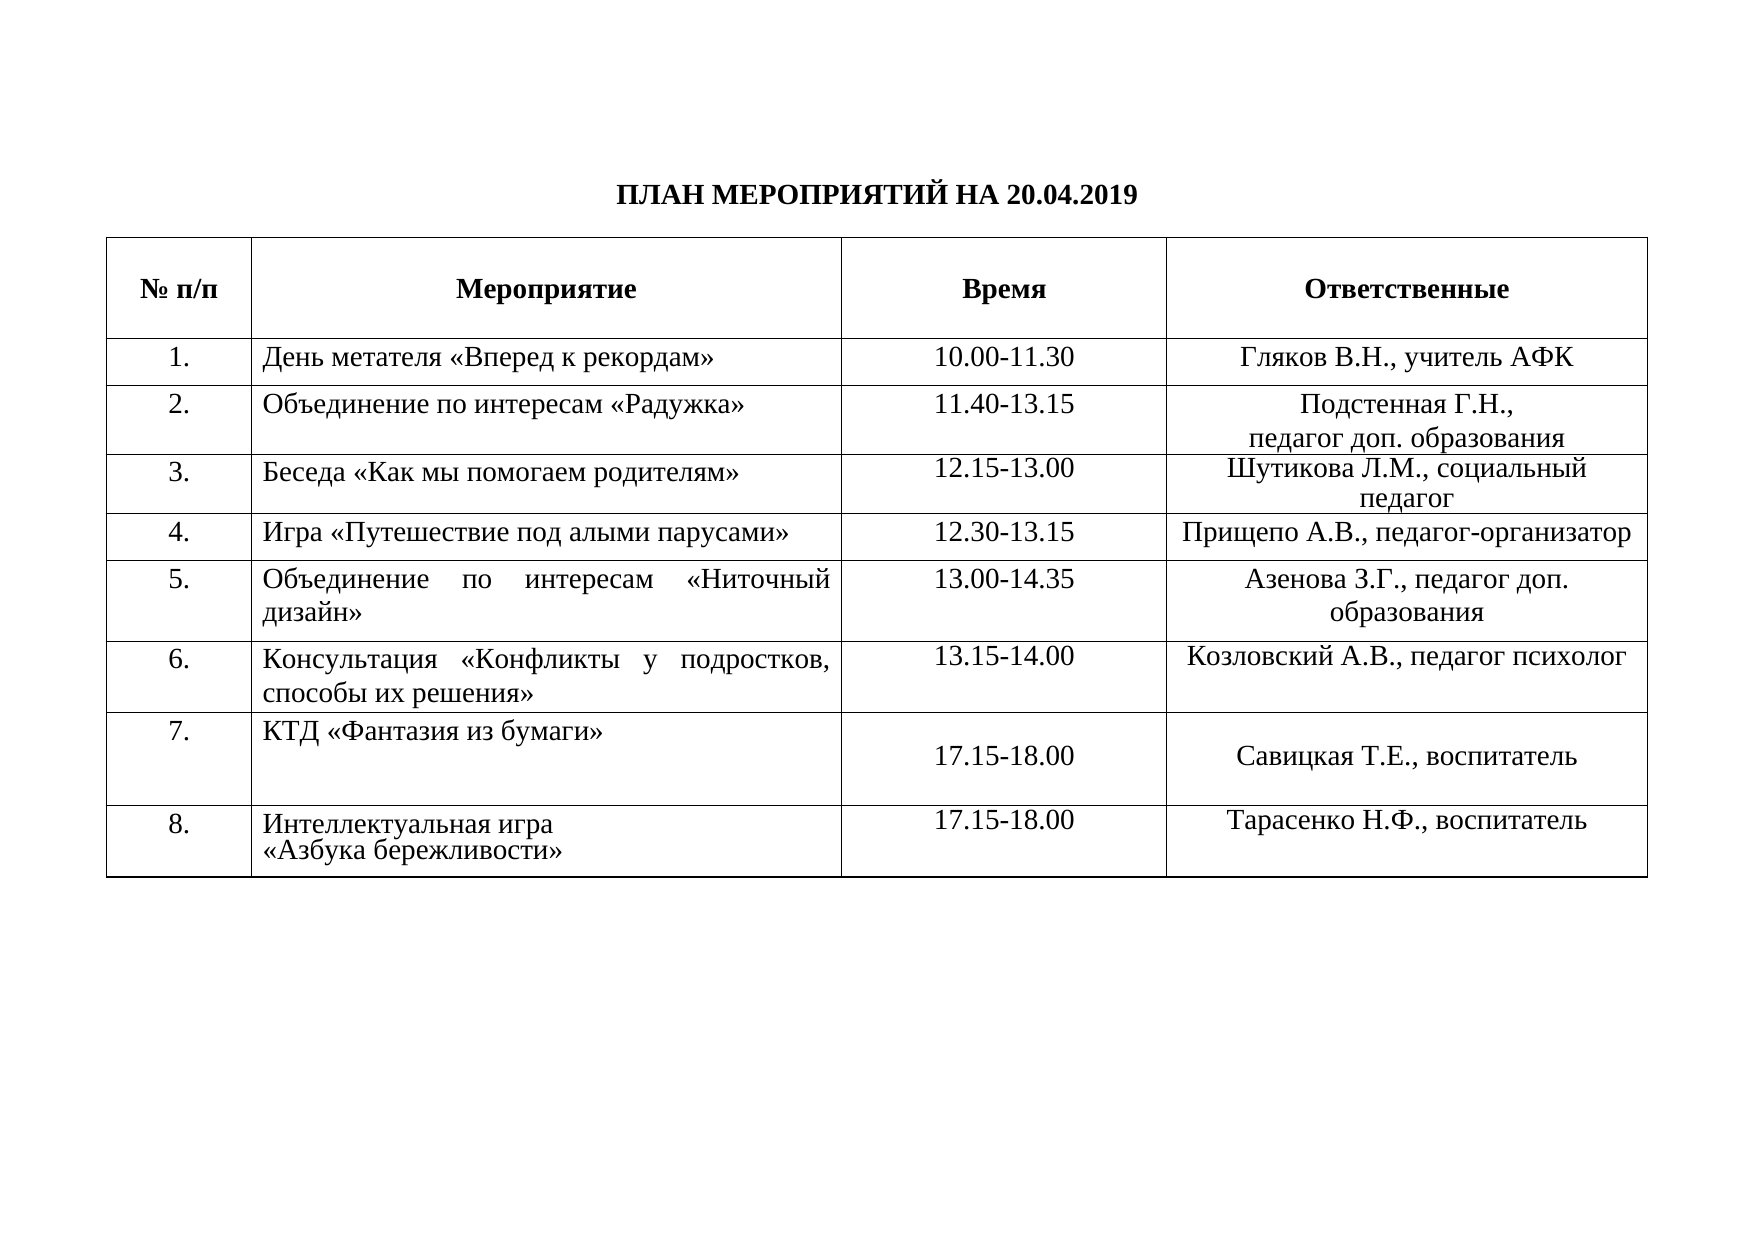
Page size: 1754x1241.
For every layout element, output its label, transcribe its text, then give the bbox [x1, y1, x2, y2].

text ПЛАН МЕРОПРИЯТИЙ НА 20.04.2019 [118, 177, 1636, 211]
table_cell 8. [107, 806, 251, 876]
table_cell Игра «Путешествие под алыми парусами» [252, 514, 841, 560]
table_cell 12.15-13.00 [842, 455, 1166, 513]
table_cell Объединение по интересам «Радужка» [252, 386, 841, 453]
table_cell Гляков В.Н., учитель АФК [1167, 339, 1647, 385]
table_cell 7. [107, 713, 251, 805]
table_header Мероприятие [252, 238, 841, 338]
table_header Ответственные [1167, 238, 1647, 338]
table_cell 6. [107, 642, 251, 712]
table_cell 12.30-13.15 [842, 514, 1166, 560]
table_cell Тарасенко Н.Ф., воспитатель [1167, 806, 1647, 876]
table_cell Беседа «Как мы помогаем родителям» [252, 455, 841, 513]
table_cell 17.15-18.00 [842, 806, 1166, 876]
table_header № п/п [107, 238, 251, 338]
table_cell Интеллектуальная игра «Азбука бережливости» [252, 806, 841, 876]
table_cell 13.00-14.35 [842, 561, 1166, 641]
table_cell 13.15-14.00 [842, 642, 1166, 712]
table_cell Подстенная Г.Н., педагог доп. образования [1167, 386, 1647, 453]
table_cell КТД «Фантазия из бумаги» [252, 713, 841, 805]
table_cell Козловский А.В., педагог психолог [1167, 642, 1647, 712]
table_cell 1. [107, 339, 251, 385]
table_cell Объединение по интересам «Ниточный дизайн» [252, 561, 841, 641]
table_cell 4. [107, 514, 251, 560]
table_cell 3. [107, 455, 251, 513]
table_cell 5. [107, 561, 251, 641]
table_cell Шутикова Л.М., социальный педагог [1167, 455, 1647, 513]
table_cell Азенова З.Г., педагог доп. образования [1167, 561, 1647, 641]
table_cell 2. [107, 386, 251, 453]
table_cell 17.15-18.00 [842, 713, 1166, 805]
table_cell 10.00-11.30 [842, 339, 1166, 385]
table_cell Консультация «Конфликты у подростков, способы их решения» [252, 642, 841, 712]
table_cell 11.40-13.15 [842, 386, 1166, 453]
table_cell Савицкая Т.Е., воспитатель [1167, 713, 1647, 805]
table_cell День метателя «Вперед к рекордам» [252, 339, 841, 385]
table_header Время [842, 238, 1166, 338]
table_cell Прищепо А.В., педагог-организатор [1167, 514, 1647, 560]
